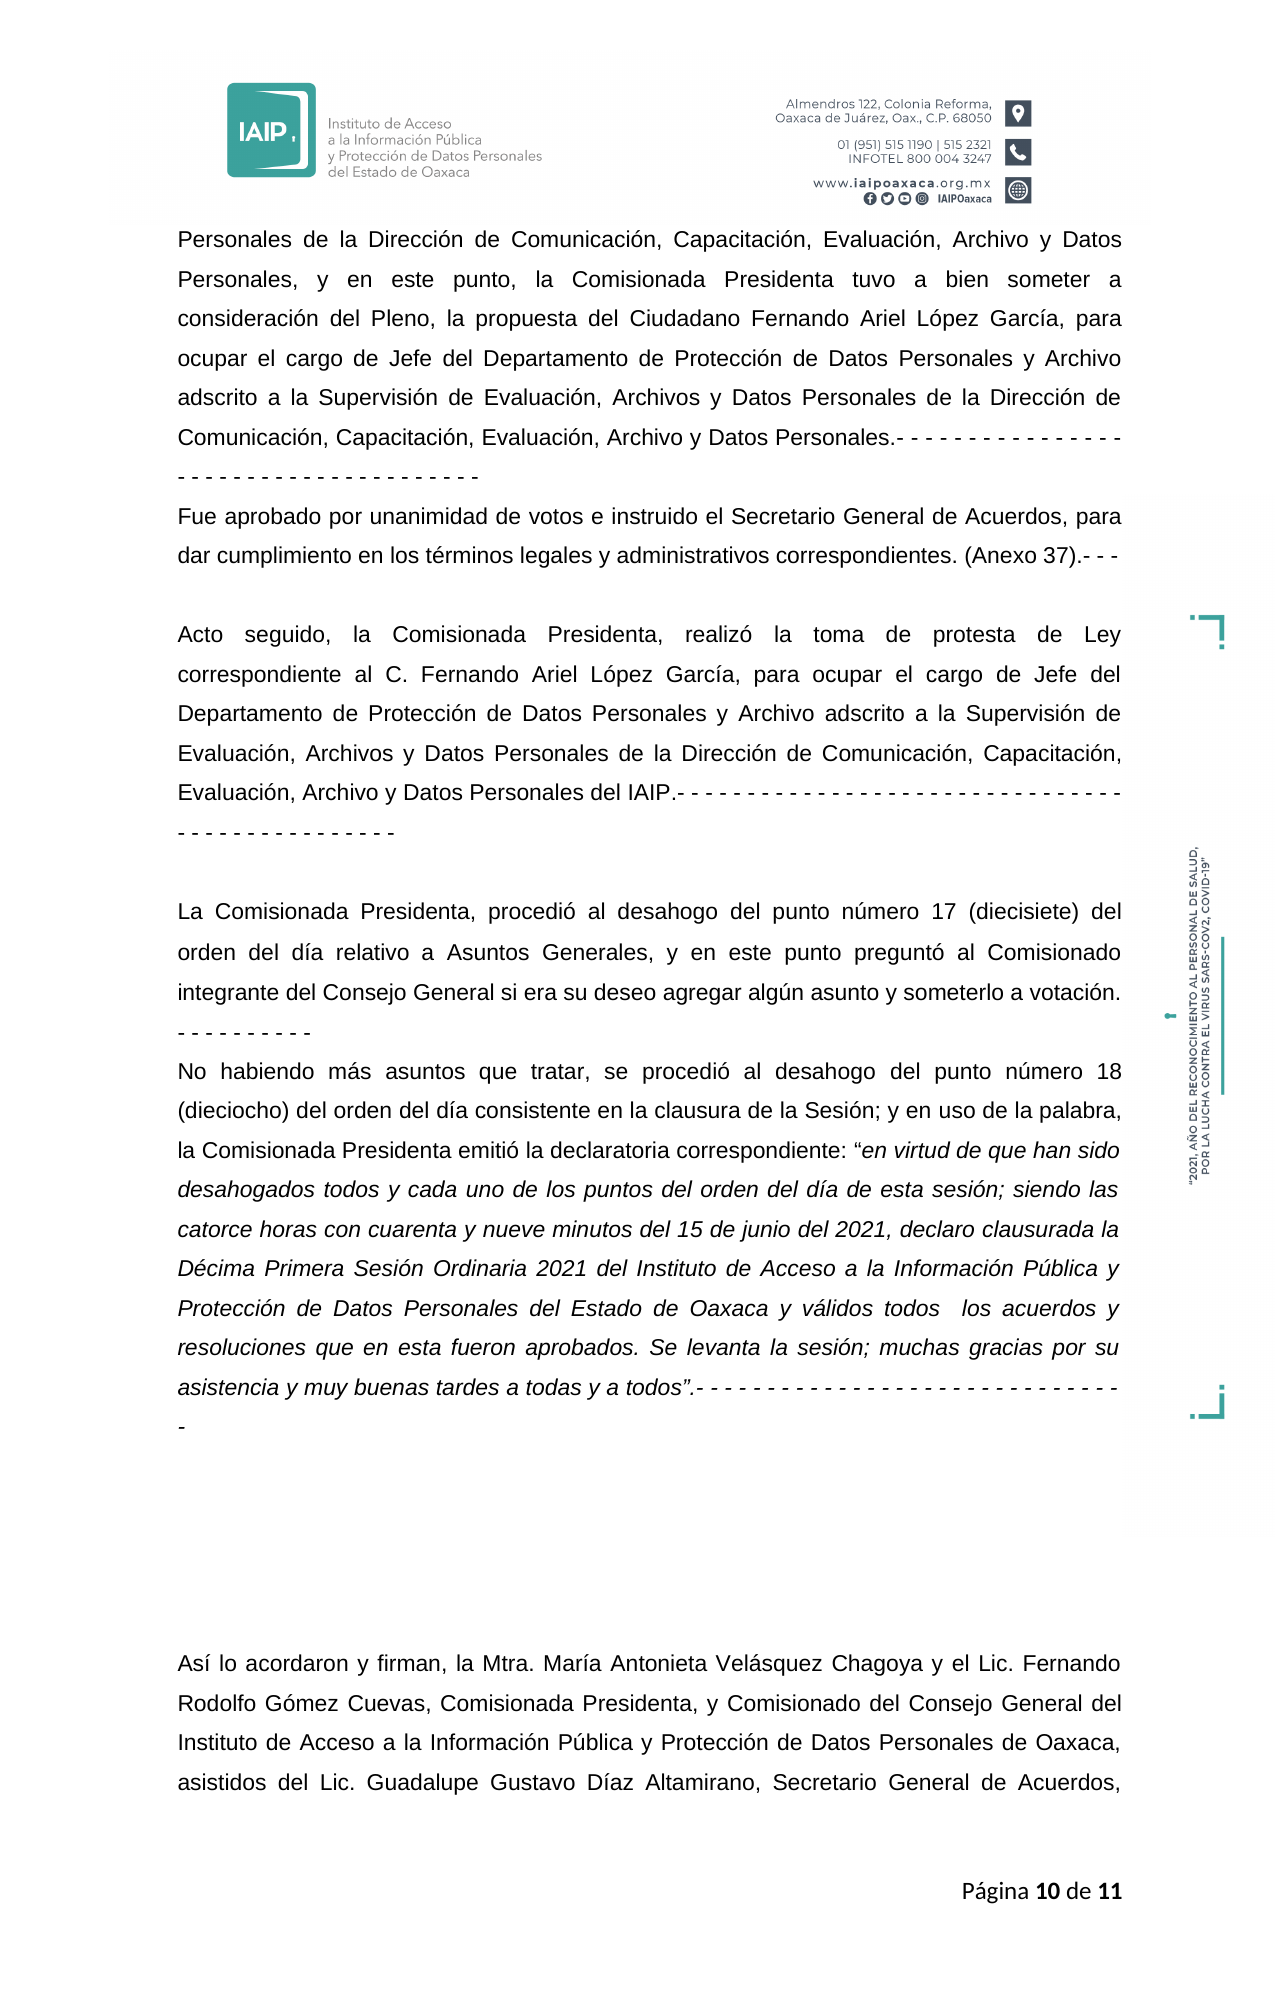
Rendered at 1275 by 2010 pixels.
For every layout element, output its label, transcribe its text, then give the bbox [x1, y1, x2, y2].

picture [1123, 495, 1275, 1536]
text No habiendo más asuntos que tratar, se procedió al desahogo del punto número 18 (dieciocho) del orden del día consistente en la clausura de la Sesión; y en uso de la palabra, la Comisionada Presidenta emitió la declaratoria correspondiente: “en virtud de que han sido desahogados todos y cada uno de los puntos del orden del día de esta sesión; siendo las catorce horas con cuarenta y nueve minutos del 15 de junio del 2021, declaro clausurada la Décima Primera Sesión Ordinaria 2021 del Instituto de Acceso a la Información Pública y Protección de Datos Personales del Estado de Oaxaca y válidos todos los acuerdos y resoluciones que en esta fueron aprobados. Se levanta la sesión; muchas gracias por su asistencia y muy buenas tardes a todas y a todos”.- - - - - - - - - - - - - - - - - - - - - - - - - - - - - - - [177, 1058, 1122, 1440]
text Fue aprobado por unanimidad de votos e instruido el Secretario General de Acuerdos, para dar cumplimiento en los términos legales y administrativos correspondientes. (Anexo 37).- - - [177, 503, 1122, 569]
text La Comisionada Presidenta, procedió al desahogo del punto número 17 (diecisiete) del orden del día relativo a Asuntos Generales, y en este punto preguntó al Comisionado integrante del Consejo General si era su deseo agregar algún asunto y someterlo a votación. - - - - - - - - - - [177, 898, 1122, 1045]
picture [108, 50, 1152, 225]
text Acto seguido, la Comisionada Presidenta, realizó la toma de protesta de Ley correspondiente al C. Fernando Ariel López García, para ocupar el cargo de Jefe del Departamento de Protección de Datos Personales y Archivo adscrito a la Supervisión de Evaluación, Archivos y Datos Personales de la Dirección de Comunicación, Capacitación, Evaluación, Archivo y Datos Personales del IAIP.- - - - - - - - - - - - - - - - - - - - - - - - - - - - - - - - - - - - - - - - - - - - - - - - [177, 621, 1122, 845]
